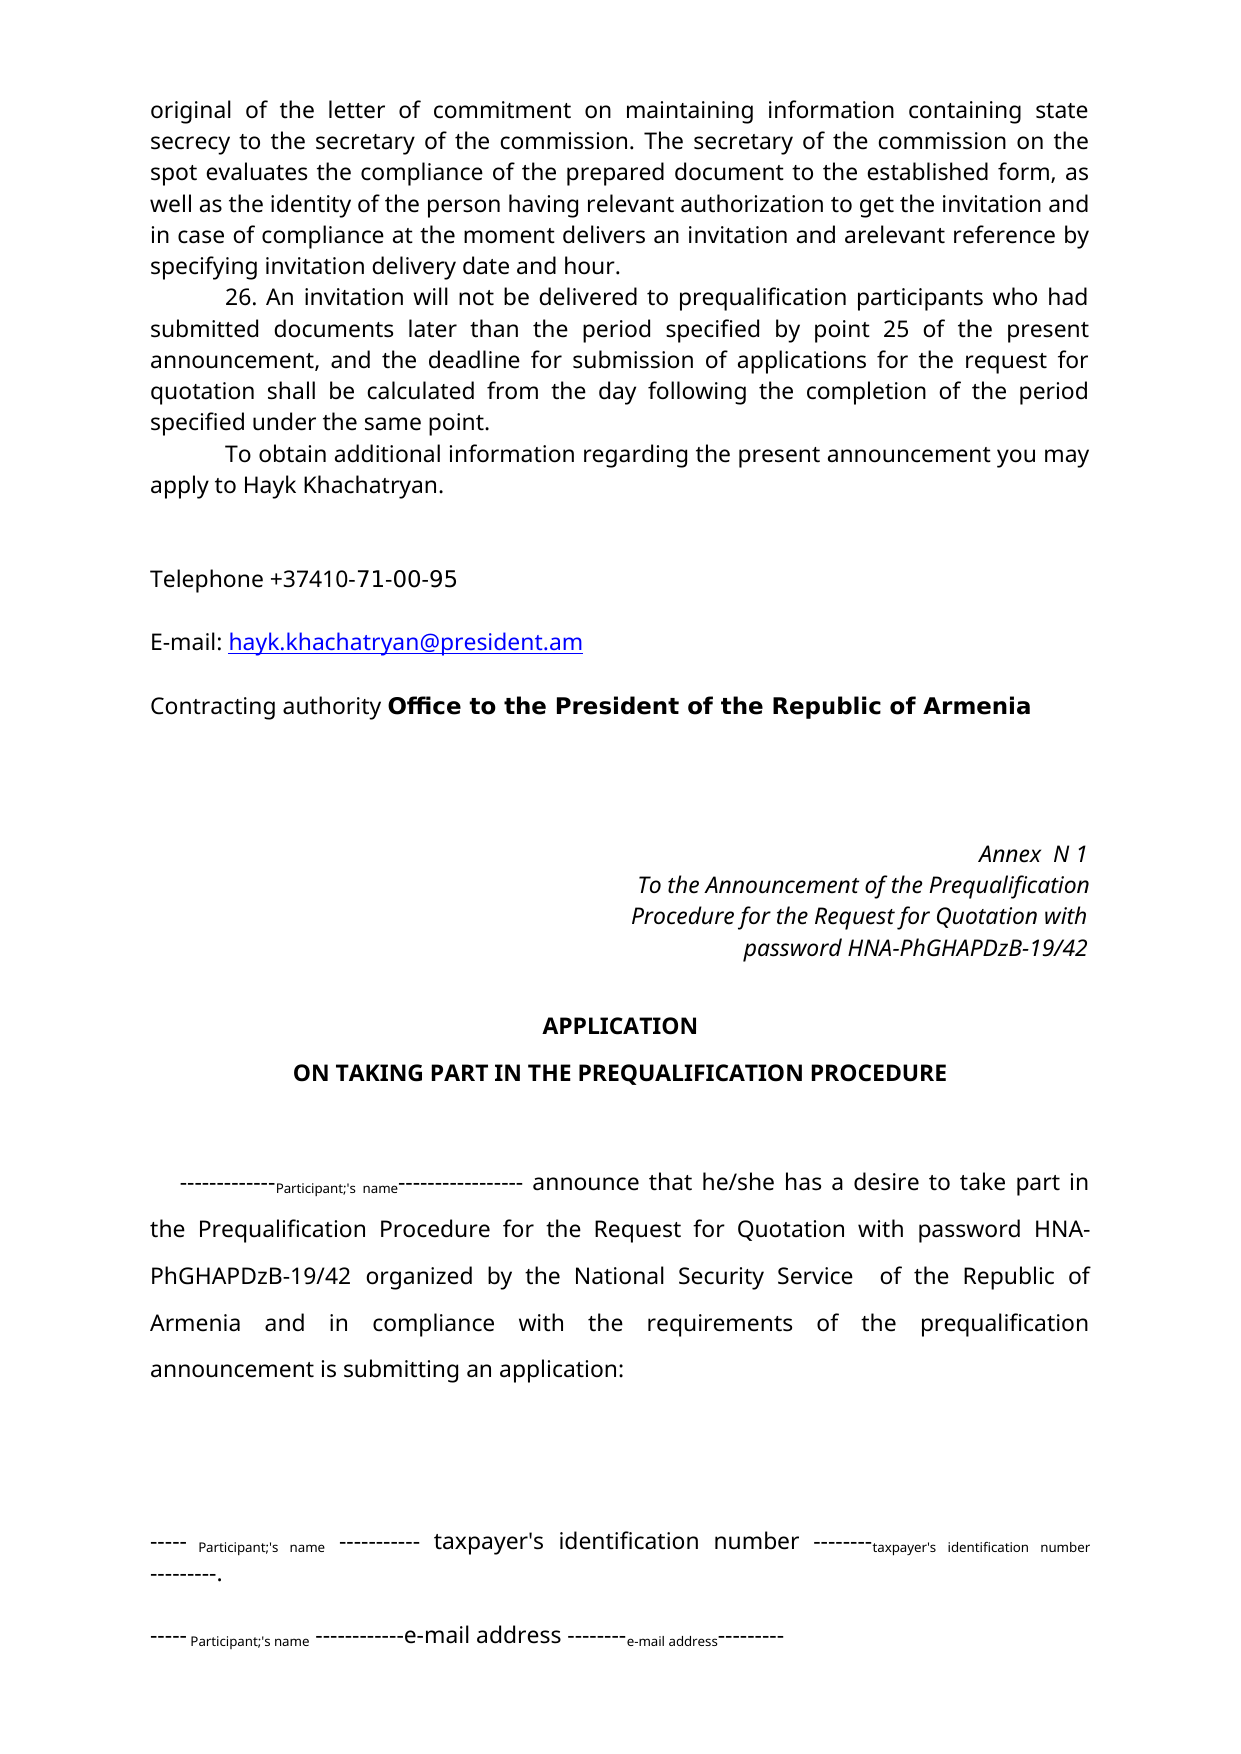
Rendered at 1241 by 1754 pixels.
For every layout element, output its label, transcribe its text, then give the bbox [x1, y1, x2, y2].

text 26. An invitation will not be delivered to prequalification participants who had submitted documents later than the period specified by point 25 of the present announcement, and the deadline for submission of applications for the request for quotation shall be calculated from the day following the completion of the period specified under the same point. [150, 281, 1090, 437]
text To the Announcement of the Prequalification [150, 869, 1090, 900]
subtitle ON TAKING PART IN THE PREQUALIFICATION PROCEDURE [150, 1056, 1090, 1088]
text E-mail: hayk.khachatryan@president.am [150, 626, 1090, 657]
text ----- Participant;'s name ----------- taxpayer's identification number --------taxpayer's identification number ---------. [150, 1525, 1090, 1588]
text APPLICATION [150, 1009, 1090, 1041]
text ----- Participant;'s name ------------e-mail address --------e-mail address--------- [150, 1619, 1090, 1650]
text Contracting authority Office to the President of the Repսblic of Armenia [150, 689, 1090, 721]
text Telephone +37410-71-00-95 [150, 562, 1090, 594]
text To obtain additional information regarding the present announcement you may apply to Hayk Khachatryan. [150, 437, 1090, 500]
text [150, 94, 1090, 281]
text Procedure for the Request for Quotation with [150, 900, 1090, 931]
text -------------Participant;'s name----------------- announce that he/she has a desire to take part in the Prequalification Procedure for the Request for Quotation with password HNA-PhGHAPDzB-19/42 organized by the National Security Service of the Republic of Armenia and in compliance with the requirements of the prequalification announcement is submitting an application: [150, 1166, 1090, 1384]
text Annex N 1 [150, 838, 1090, 869]
text password HNA-PhGHAPDzB-19/42 [150, 931, 1090, 963]
